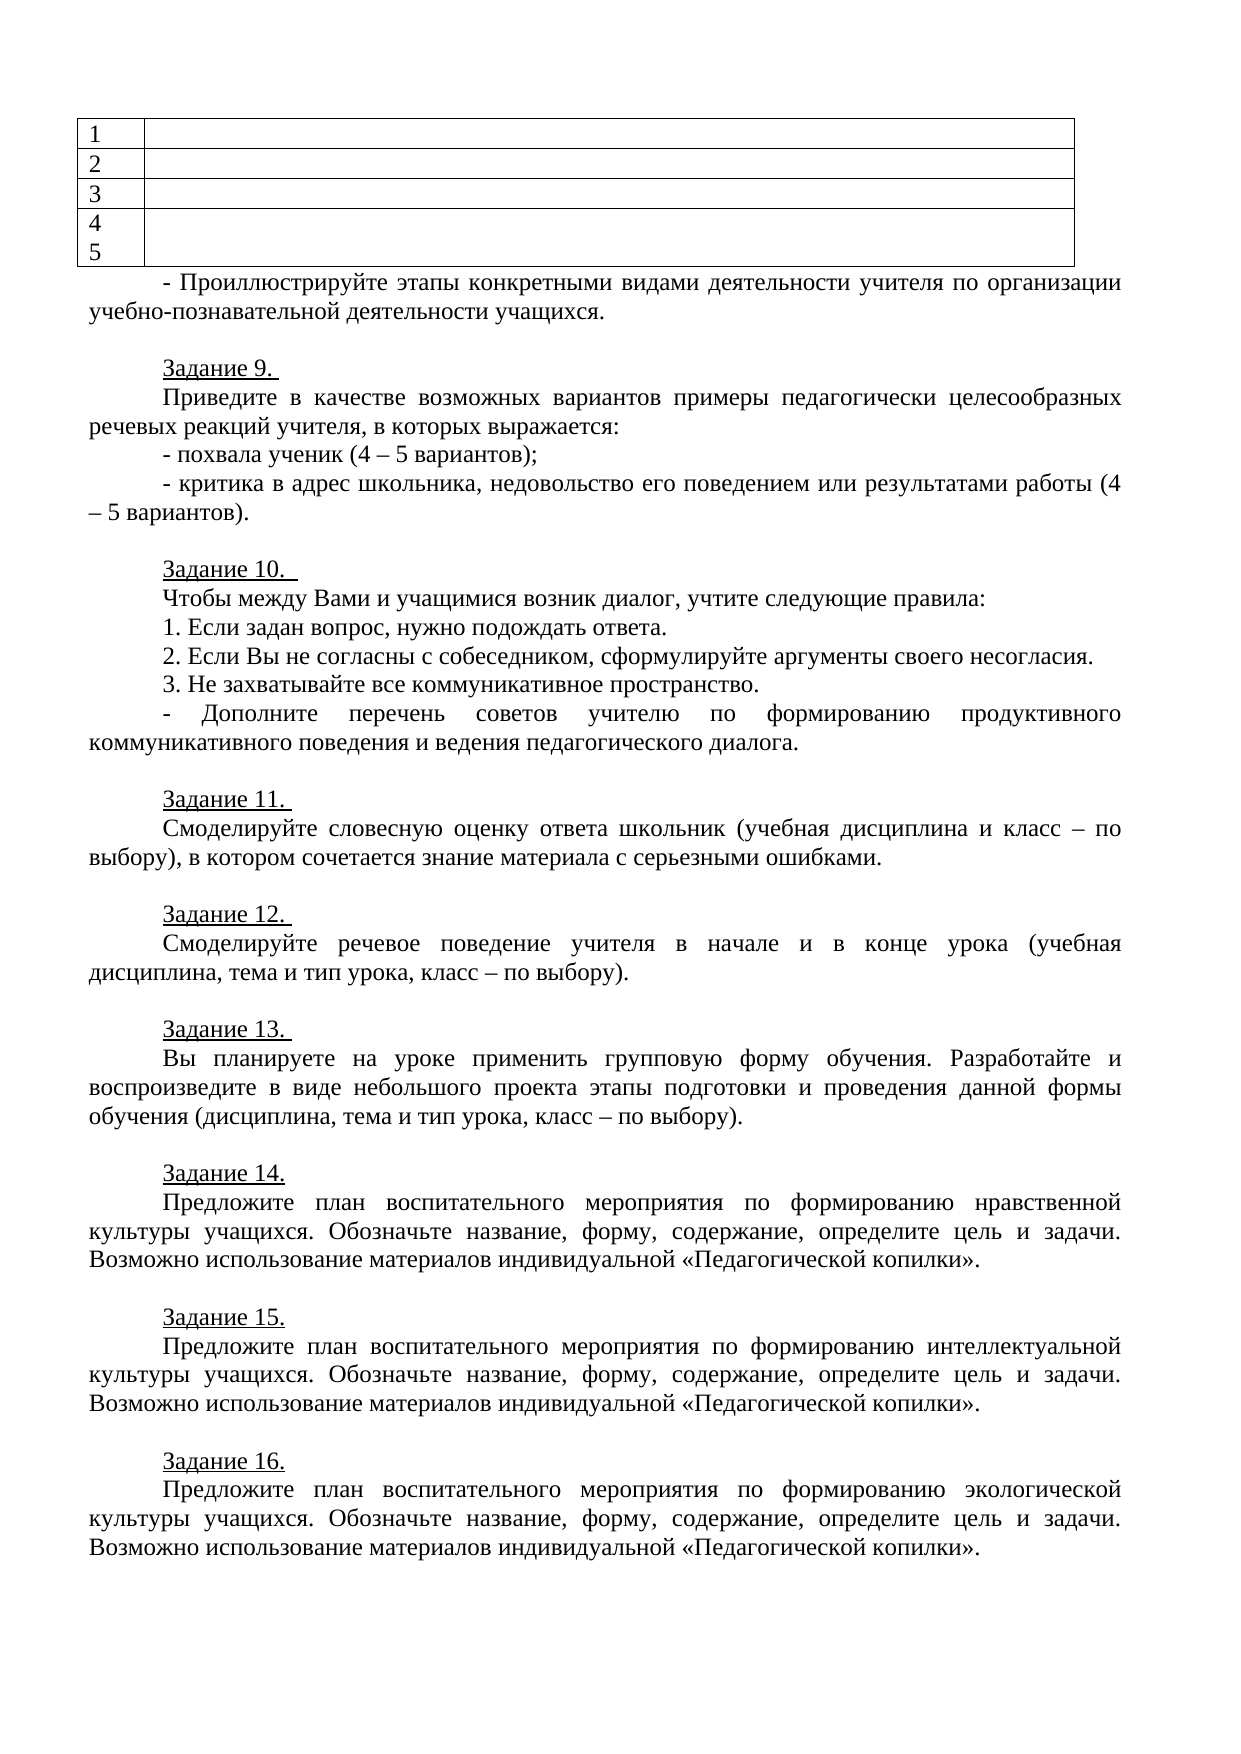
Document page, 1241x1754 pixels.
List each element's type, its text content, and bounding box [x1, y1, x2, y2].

text 3. Не захватывайте все коммуникативное пространство. [89, 669, 1122, 698]
text Задание 10. [89, 554, 1122, 583]
text Предложите план воспитательного мероприятия по формированию интеллектуальной культуры учащихся. Обозначьте название, форму, содержание, определите цель и задачи. Возможно использование материалов индивидуальной «Педагогической копилки». [89, 1331, 1122, 1417]
text Приведите в качестве возможных вариантов примеры педагогически целесообразных речевых реакций учителя, в которых выражается: [89, 382, 1122, 439]
text 1. Если задан вопрос, нужно подождать ответа. [89, 612, 1122, 641]
text Задание 9. [89, 353, 1122, 382]
text - Проиллюстрируйте этапы конкретными видами деятельности учителя по организации учебно-познавательной деятельности учащихся. [89, 267, 1122, 324]
text Задание 13. [162, 1014, 1122, 1043]
text Смоделируйте речевое поведение учителя в начале и в конце урока (учебная дисциплина, тема и тип урока, класс – по выбору). [89, 928, 1122, 986]
table_header [145, 119, 1074, 148]
text - Дополните перечень советов учителю по формированию продуктивного коммуникативного поведения и ведения педагогического диалога. [89, 698, 1122, 756]
text Задание 12. [162, 899, 1122, 928]
text Задание 15. [162, 1302, 1122, 1331]
text 2. Если Вы не согласны с собеседником, сформулируйте аргументы своего несогласия. [89, 641, 1122, 669]
table_cell [145, 209, 1074, 266]
text - критика в адрес школьника, недовольство его поведением или результатами работы (4 – 5 вариантов). [89, 468, 1122, 526]
text Смоделируйте словесную оценку ответа школьник (учебная дисциплина и класс – по выбору), в котором сочетается знание материала с серьезными ошибками. [89, 813, 1122, 871]
table_cell 2 [78, 149, 144, 178]
table_cell 3 [78, 179, 144, 207]
text Предложите план воспитательного мероприятия по формированию нравственной культуры учащихся. Обозначьте название, форму, содержание, определите цель и задачи. Возможно использование материалов индивидуальной «Педагогической копилки». [89, 1187, 1122, 1273]
text Задание 11. [162, 784, 1122, 813]
text Чтобы между Вами и учащимися возник диалог, учтите следующие правила: [89, 583, 1122, 612]
table_cell 4 5 [78, 209, 144, 266]
text Задание 14. [162, 1158, 1122, 1187]
table_cell [145, 179, 1074, 207]
table_header 1 [78, 119, 144, 148]
text Задание 16. [162, 1446, 1122, 1474]
list Предложите план воспитательного мероприятия по формированию экологической культуры учащихся. Обозначьте название, форму, содержание, определите цель и задачи. Возможно использование материалов индивидуальной «Педагогической копилки». [89, 1474, 1122, 1561]
text - похвала ученик (4 – 5 вариантов); [89, 439, 1122, 468]
table_cell [145, 149, 1074, 178]
text Вы планируете на уроке применить групповую форму обучения. Разработайте и воспроизведите в виде небольшого проекта этапы подготовки и проведения данной формы обучения (дисциплина, тема и тип урока, класс – по выбору). [89, 1043, 1122, 1129]
